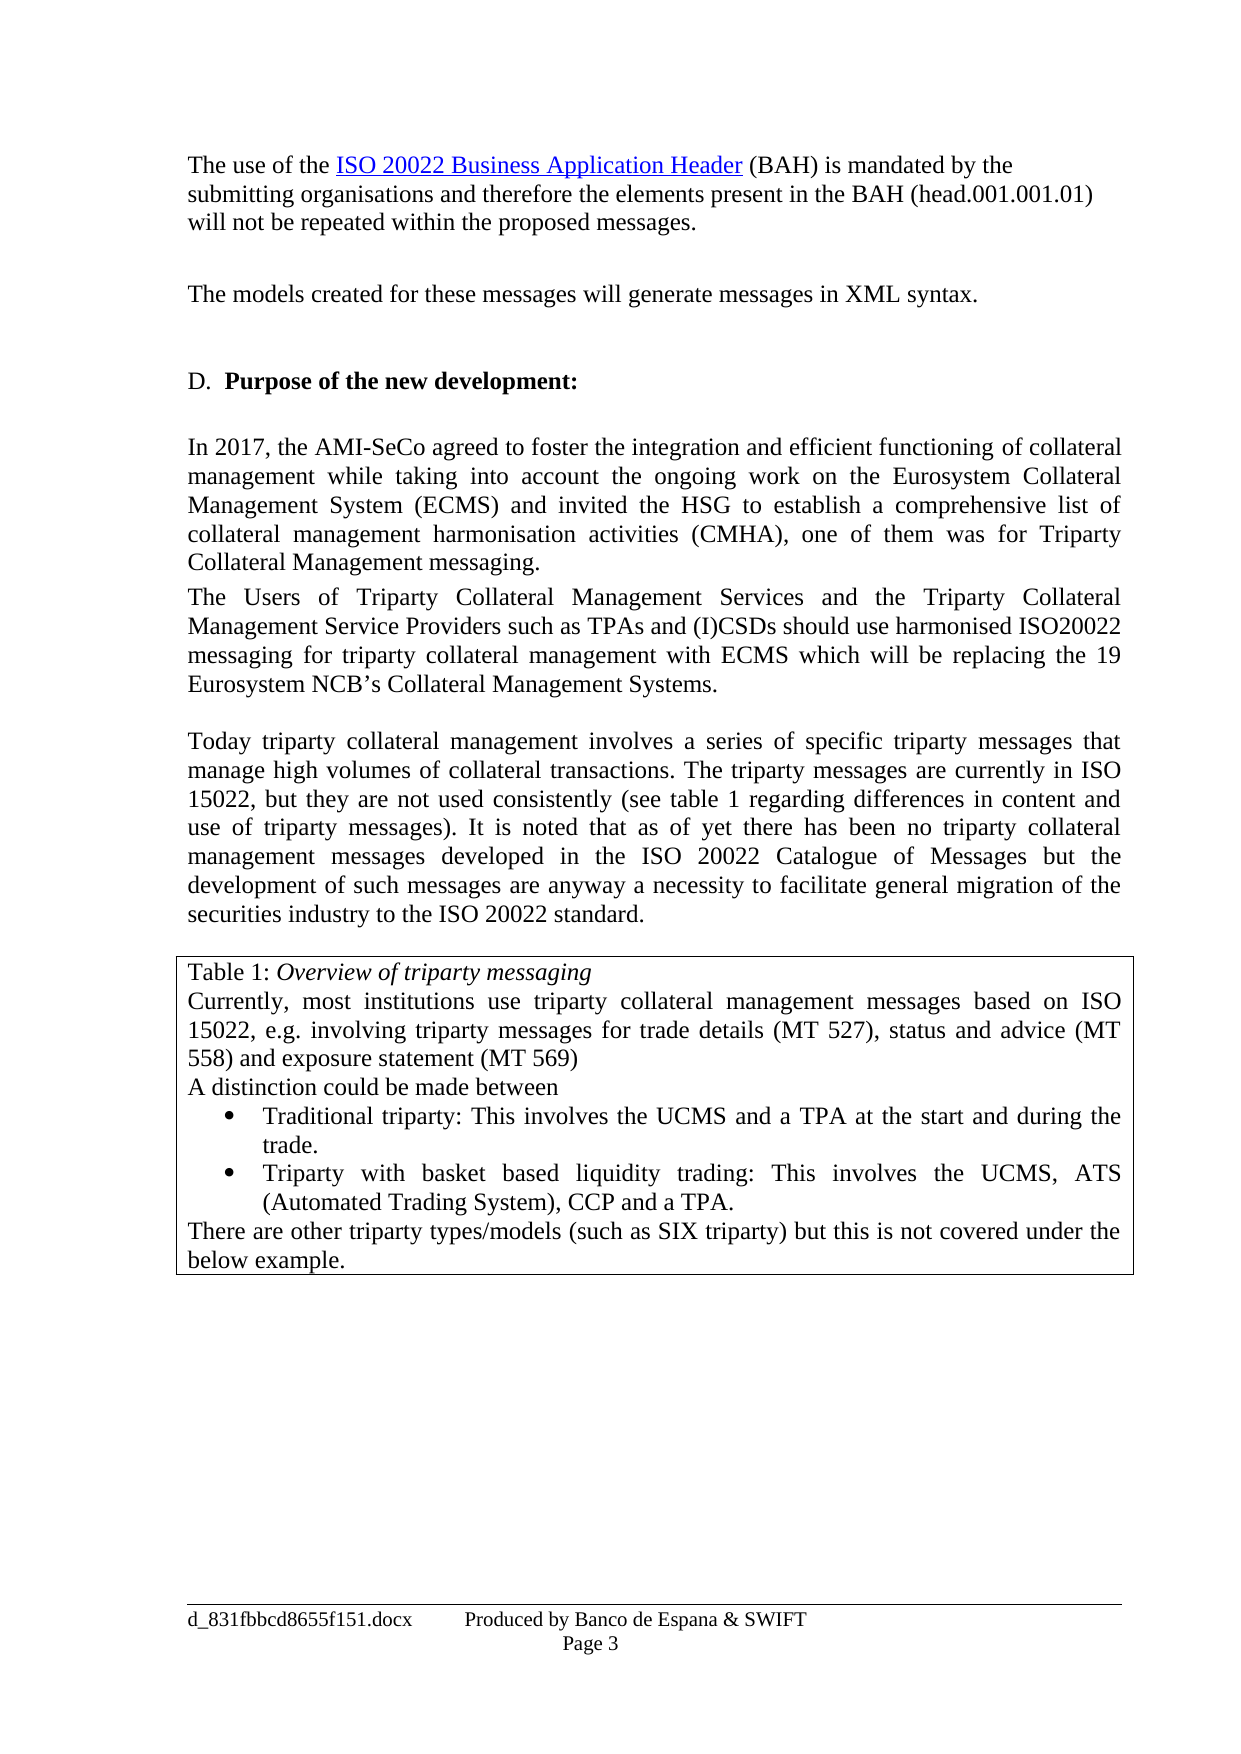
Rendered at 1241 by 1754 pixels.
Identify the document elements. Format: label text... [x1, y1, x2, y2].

text The models created for these messages will generate messages in XML syntax. [187, 279, 1122, 308]
list Purpose of the new development: [187, 366, 1122, 395]
text The Users of Triparty Collateral Management Services and the Triparty Collateral Management Service Providers such as TPAs and (I)CSDs should use harmonised ISO20022 messaging for triparty collateral management with ECMS which will be replacing the 19 Eurosystem NCB’s Collateral Management Systems. [187, 582, 1122, 697]
text In 2017, the AMI-SeCo agreed to foster the integration and efficient functioning of collateral management while taking into account the ongoing work on the Eurosystem Collateral Management System (ECMS) and invited the HSG to establish a comprehensive list of collateral management harmonisation activities (CMHA), one of them was for Triparty Collateral Management messaging. [187, 432, 1122, 576]
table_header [177, 957, 1133, 1273]
text Today triparty collateral management involves a series of specific triparty messages that manage high volumes of collateral transactions. The triparty messages are currently in ISO 15022, but they are not used consistently (see table 1 regarding differences in content and use of triparty messages). It is noted that as of yet there has been no triparty collateral management messages developed in the ISO 20022 Catalogue of Messages but the development of such messages are anyway a necessity to facilitate general migration of the securities industry to the ISO 20022 standard. [187, 726, 1122, 927]
text The use of the ISO 20022 Business Application Header (BAH) is mandated by the submitting organisations and therefore the elements present in the BAH (head.001.001.01) will not be repeated within the proposed messages. [187, 150, 1122, 236]
